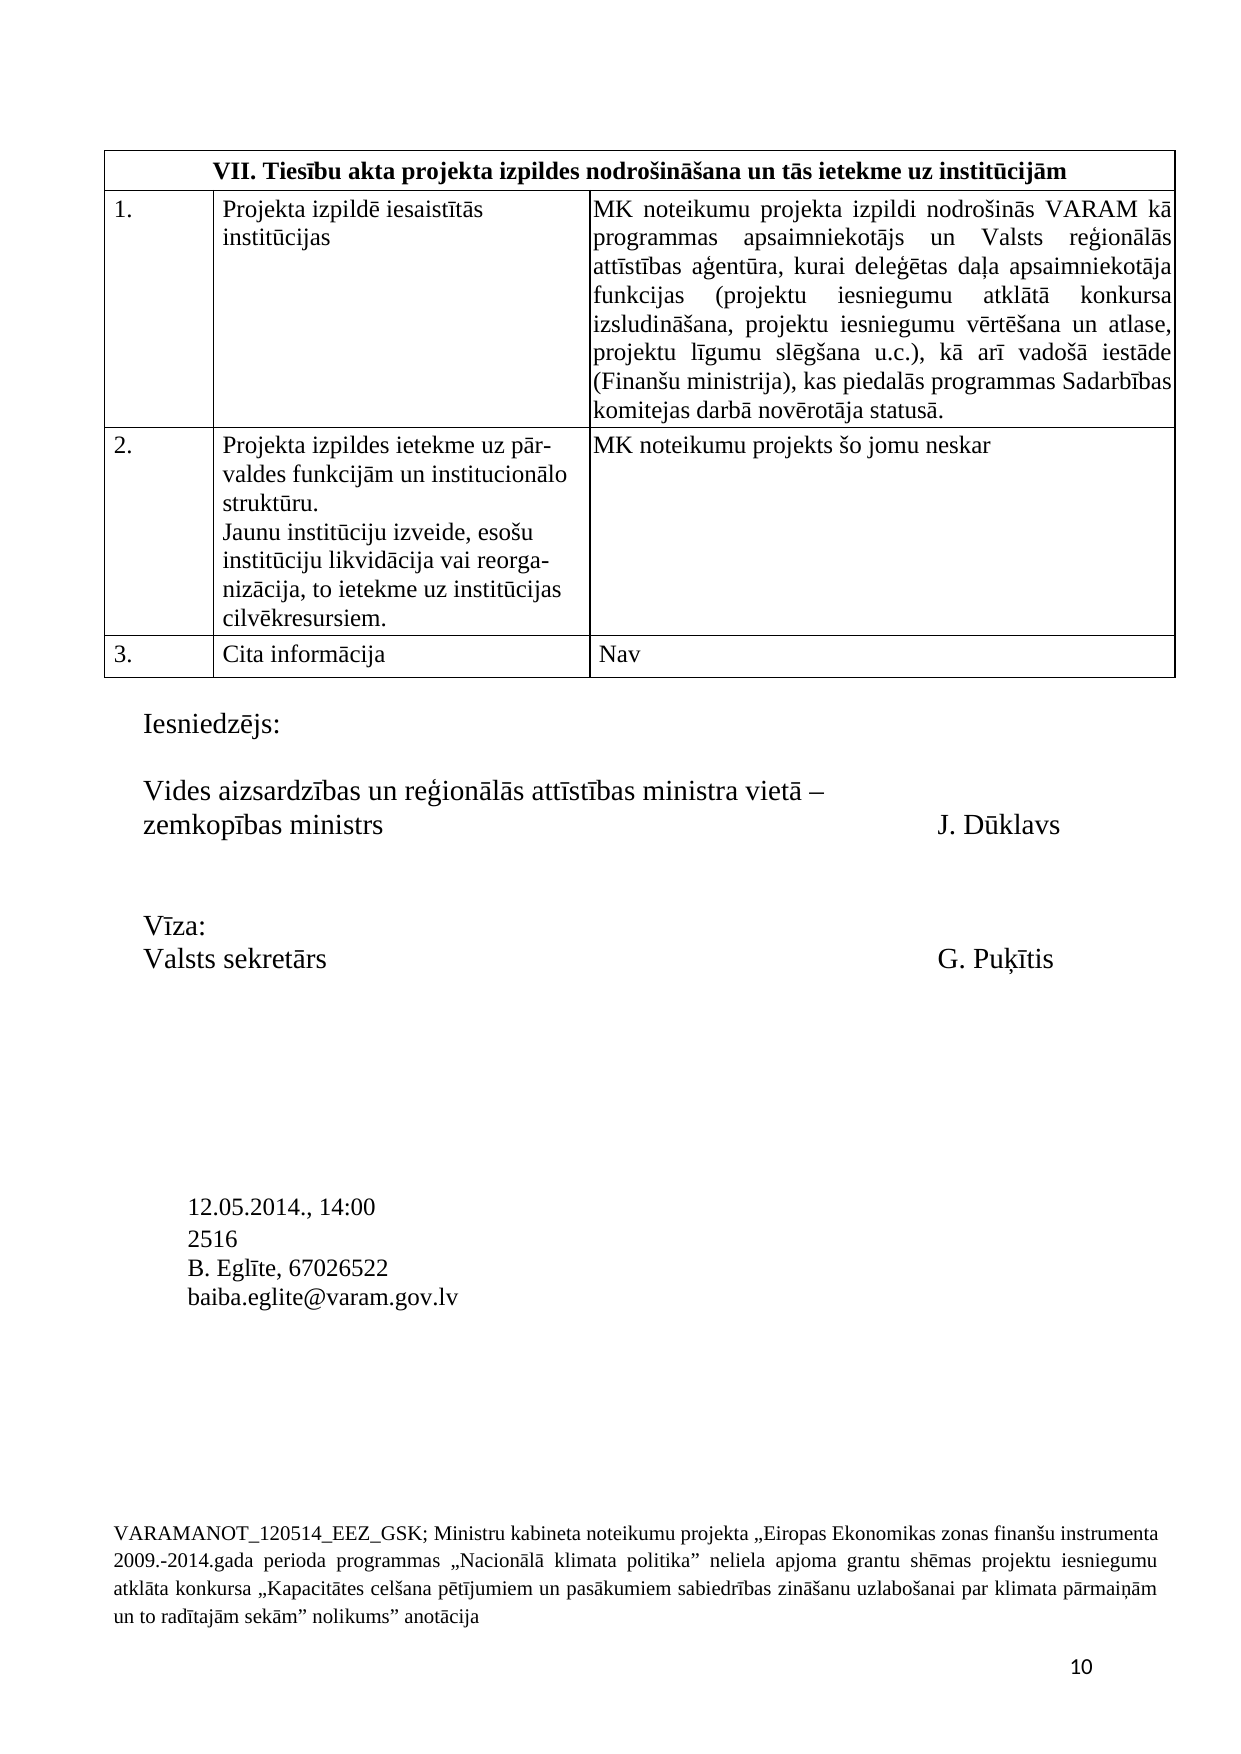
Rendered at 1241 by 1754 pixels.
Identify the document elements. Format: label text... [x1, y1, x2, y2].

table_cell Projekta izpildes ietekme uz pārvaldes funkcijām un institucionālo struktūru. Jaunu institūciju izveide, esošu institūciju likvidācija vai reorganizācija, to ietekme uz institūcijas cilvēkresursiem. [214, 428, 589, 635]
table_cell 1. [105, 191, 213, 427]
text Vīza: [143, 908, 1092, 941]
text Valsts sekretārs G. Puķītis [143, 941, 1092, 975]
table_cell MK noteikumu projekta izpildi nodrošinās VARAM kā programmas apsaimniekotājs un Valsts reģionālās attīstības aģentūra, kurai deleģētas daļa apsaimniekotāja funkcijas (projektu iesniegumu atklātā konkursa izsludināšana, projektu iesniegumu vērtēšana un atlase, projektu līgumu slēgšana u.c.), kā arī vadošā iestāde (Finanšu ministrija), kas piedalās programmas Sadarbības komitejas darbā novērotāja statusā. [591, 191, 1174, 427]
table_header VII. Tiesību akta projekta izpildes nodrošināšana un tās ietekme uz institūcijām [105, 151, 1174, 190]
table_cell Projekta izpildē iesaistītās institūcijas [214, 191, 589, 427]
table_cell 2. [105, 428, 213, 635]
table_cell MK noteikumu projekts šo jomu neskar [591, 428, 1174, 635]
text Iesniedzējs: [143, 706, 1092, 740]
text 12.05.2014., 14:00 [187, 1192, 1092, 1220]
text zemkopības ministrs J. Dūklavs [143, 807, 1092, 841]
table_cell Nav [591, 636, 1174, 677]
text B. Eglīte, 67026522 [187, 1253, 1092, 1282]
text baiba.eglite@varam.gov.lv [187, 1282, 1092, 1311]
table_cell 3. [105, 636, 213, 677]
text 2516 [187, 1224, 1092, 1253]
table_cell Cita informācija [214, 636, 589, 677]
text Vides aizsardzības un reģionālās attīstības ministra vietā – [143, 773, 1092, 807]
